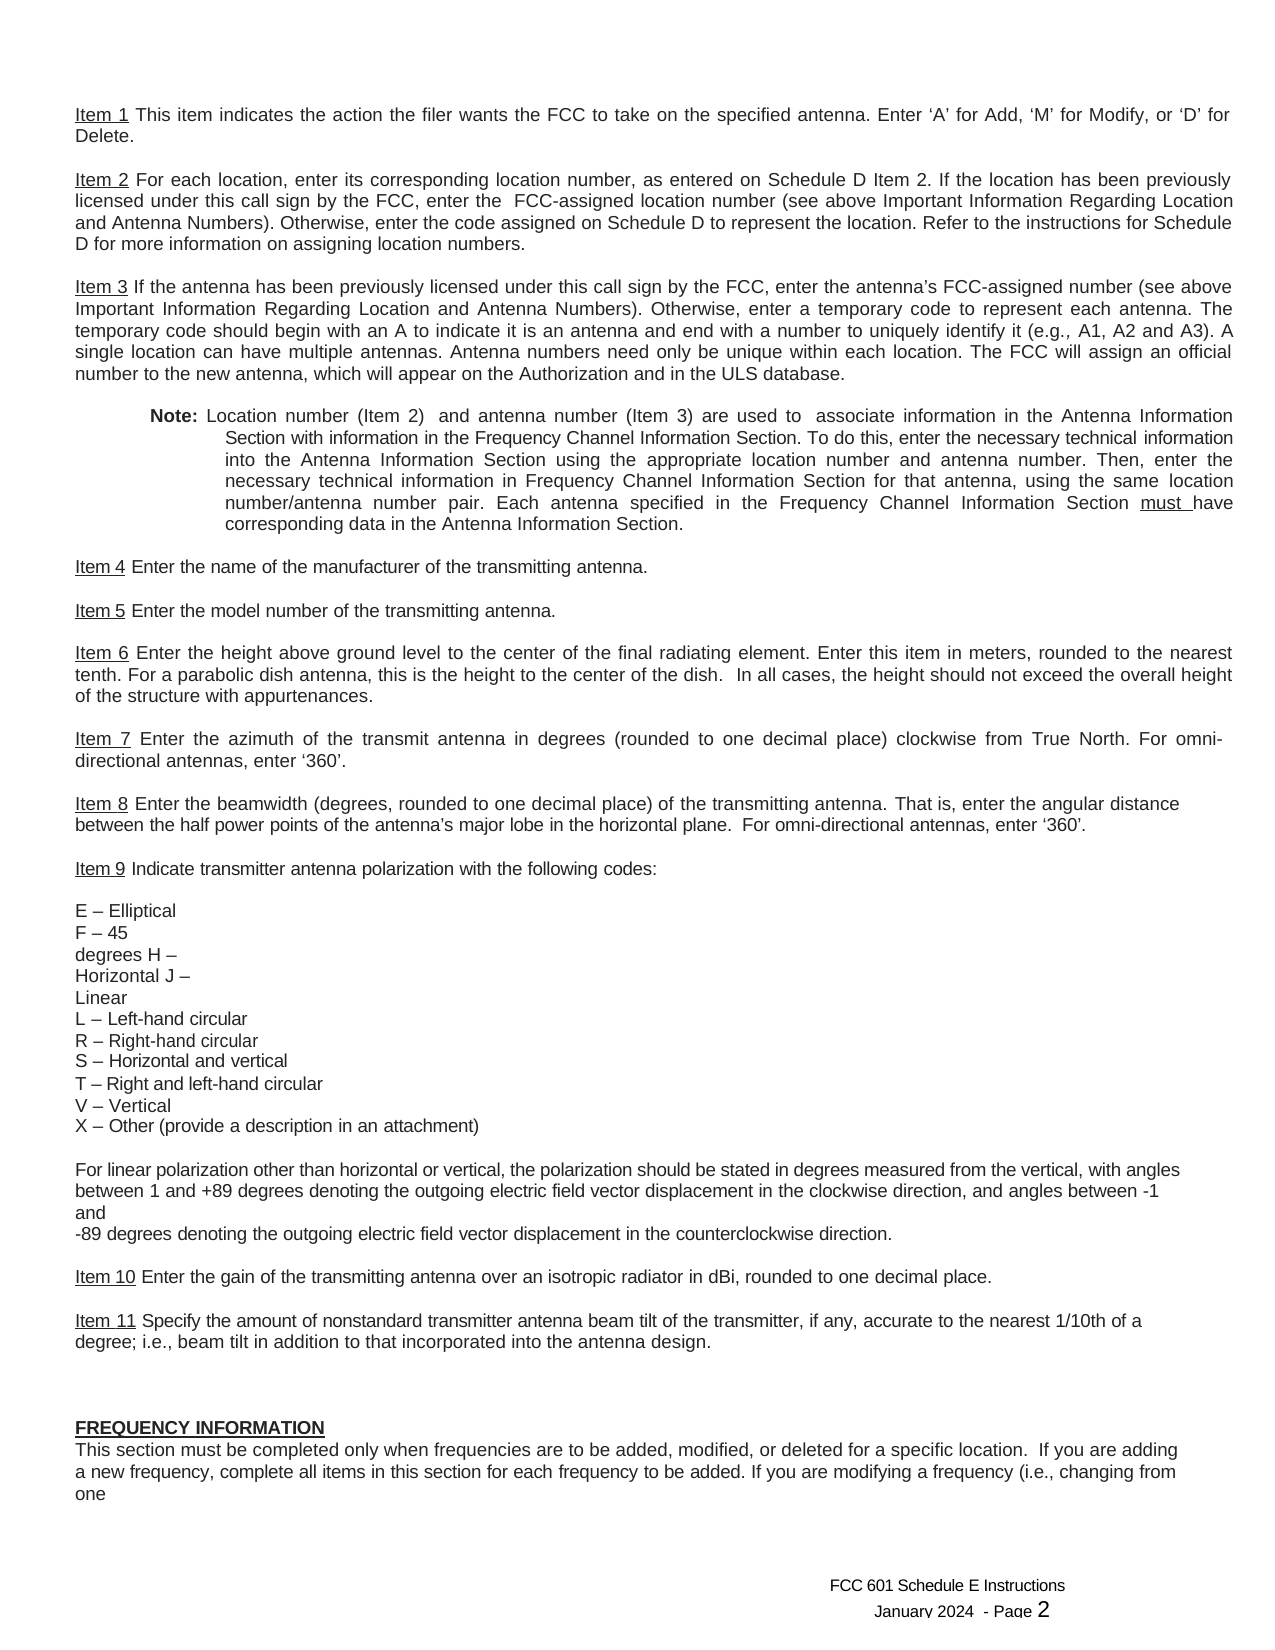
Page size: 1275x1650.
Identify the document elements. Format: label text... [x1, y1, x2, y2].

text Item 11 Specify the amount of nonstandard transmitter antenna beam tilt of the transmitter, if any, accurate to the nearest 1/10th of a degree; i.e., beam tilt in addition to that incorporated into the antenna design. [75, 1310, 1192, 1353]
text Item 6 Enter the height above ground level to the center of the final radiating element. Enter this item in meters, rounded to the nearest tenth. For a parabolic dish antenna, this is the height to the center of the dish. In all cases, the height should not exceed the overall height of the structure with appurtenances. [75, 642, 1233, 707]
text Item 8 Enter the beamwidth (degrees, rounded to one decimal place) of the transmitting antenna. That is, enter the angular distance between the half power points of the antenna’s major lobe in the horizontal plane. For omni-directional antennas, enter ‘360’. [75, 793, 1192, 836]
text Item 9 Indicate transmitter antenna polarization with the following codes: [75, 857, 1254, 879]
text Item 4 Enter the name of the manufacturer of the transmitting antenna. [75, 556, 1254, 578]
text T – Right and left-hand circular V – Vertical [75, 1073, 324, 1116]
text Item 3 If the antenna has been previously licensed under this call sign by the FCC, enter the antenna’s FCC-assigned number (see above Important Information Regarding Location and Antenna Numbers). Otherwise, enter a temporary code to represent each antenna. The temporary code should begin with an A to indicate it is an antenna and end with a number to uniquely identify it (e.g., A1, A2 and A3). A single location can have multiple antennas. Antenna numbers need only be unique within each location. The FCC will assign an official number to the new antenna, which will appear on the Authorization and in the ULS database. [75, 276, 1234, 384]
text Item 2 For each location, enter its corresponding location number, as entered on Schedule D Item 2. If the location has been previously licensed under this call sign by the FCC, enter the FCC-assigned location number (see above Important Information Regarding Location and Antenna Numbers). Otherwise, enter the code assigned on Schedule D to represent the location. Refer to the instructions for Schedule D for more information on assigning location numbers. [75, 168, 1233, 255]
text E – Elliptical [75, 900, 1254, 922]
text For linear polarization other than horizontal or vertical, the polarization should be stated in degrees measured from the vertical, with angles between 1 and +89 degrees denoting the outgoing electric field vector displacement in the clockwise direction, and angles between -1 and [75, 1159, 1192, 1223]
text FREQUENCY INFORMATION [75, 1417, 1254, 1438]
text F – 45 degrees H – Horizontal J – Linear [75, 922, 199, 1008]
text Item 10 Enter the gain of the transmitting antenna over an isotropic radiator in dBi, rounded to one decimal place. [75, 1266, 1254, 1288]
text Item 5 Enter the model number of the transmitting antenna. [75, 599, 1254, 621]
text X – Other (provide a description in an attachment) [75, 1116, 1254, 1136]
text Item 7 Enter the azimuth of the transmit antenna in degrees (rounded to one decimal place) clockwise from True North. For omni- directional antennas, enter ‘360’. [75, 728, 1224, 771]
text L – Left-hand circular R – Right-hand circular [75, 1008, 259, 1051]
text Note: Location number (Item 2) and antenna number (Item 3) are used to associate information in the Antenna Information Section with information in the Frequency Channel Information Section. To do this, enter the necessary technical information into the Antenna Information Section using the appropriate location number and antenna number. Then, enter the necessary technical information in Frequency Channel Information Section for that antenna, using the same location number/antenna number pair. Each antenna specified in the Frequency Channel Information Section must have corresponding data in the Antenna Information Section. [150, 405, 1234, 535]
text S – Horizontal and vertical [75, 1051, 1254, 1072]
text Item 1 This item indicates the action the filer wants the FCC to take on the specified antenna. Enter ‘A’ for Add, ‘M’ for Modify, or ‘D’ for Delete. [75, 104, 1232, 147]
text This section must be completed only when frequencies are to be added, modified, or deleted for a specific location. If you are adding a new frequency, complete all items in this section for each frequency to be added. If you are modifying a frequency (i.e., changing from one [75, 1439, 1192, 1504]
text -89 degrees denoting the outgoing electric field vector displacement in the counterclockwise direction. [75, 1223, 1254, 1244]
